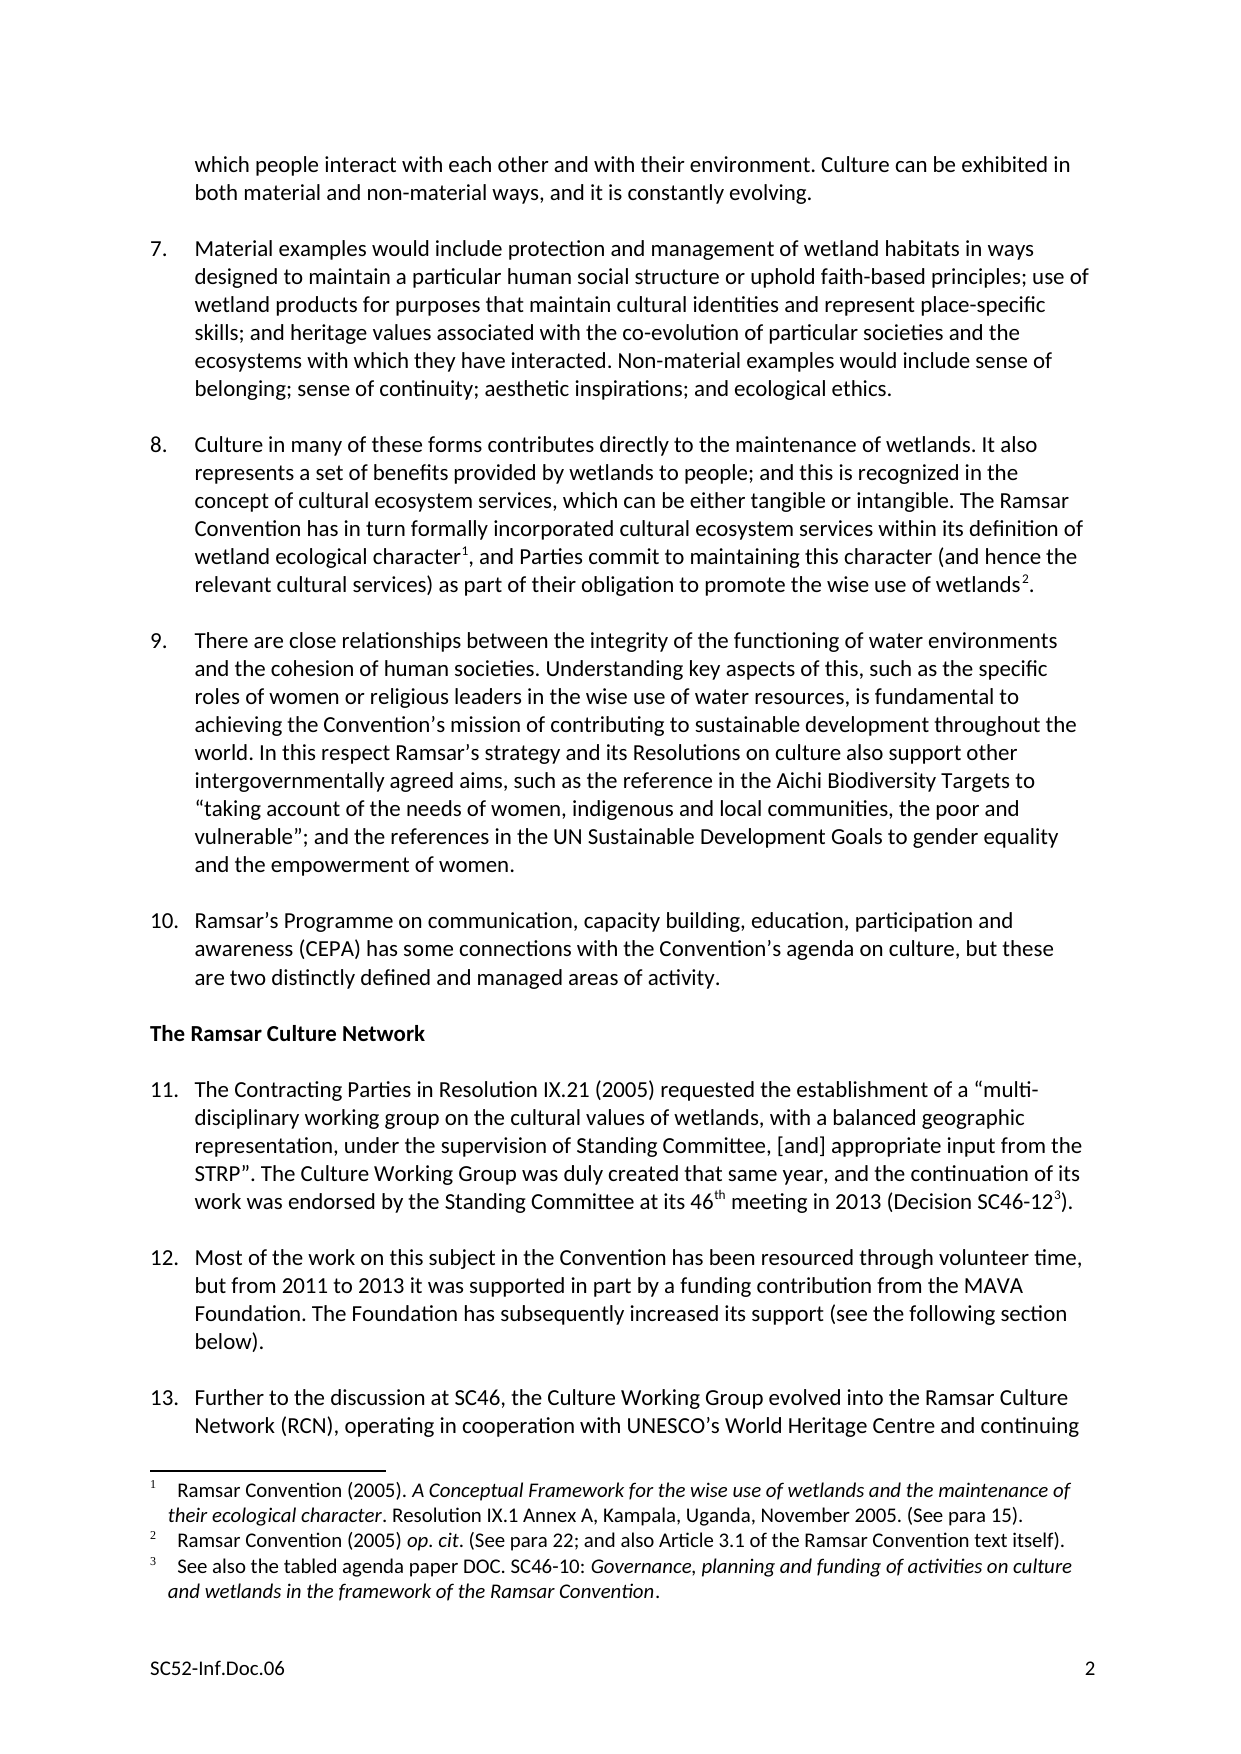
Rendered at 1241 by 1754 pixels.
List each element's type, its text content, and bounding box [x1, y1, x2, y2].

list There are close relationships between the integrity of the functioning of water environments and the cohesion of human societies. Understanding key aspects of this, such as the specific roles of women or religious leaders in the wise use of water resources, is fundamental to achieving the Convention’s mission of contributing to sustainable development throughout the world. In this respect Ramsar’s strategy and its Resolutions on culture also support other intergovernmentally agreed aims, such as the reference in the Aichi Biodiversity Targets to “taking account of the needs of women, indigenous and local communities, the poor and vulnerable”; and the references in the UN Sustainable Development Goals to gender equality and the empowerment of women. [150, 626, 1090, 878]
list Most of the work on this subject in the Convention has been resourced through volunteer time, but from 2011 to 2013 it was supported in part by a funding contribution from the MAVA Foundation. The Foundation has subsequently increased its support (see the following section below). [150, 1243, 1090, 1355]
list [150, 150, 1090, 206]
text The Ramsar Culture Network [150, 1019, 1090, 1047]
list The Contracting Parties in Resolution IX.21 (2005) requested the establishment of a “multi-disciplinary working group on the cultural values of wetlands, with a balanced geographic representation, under the supervision of Standing Committee, [and] appropriate input from the STRP”. The Culture Working Group was duly created that same year, and the continuation of its work was endorsed by the Standing Committee at its 46th meeting in 2013 (Decision SC46-12). [150, 1075, 1090, 1215]
list Ramsar’s Programme on communication, capacity building, education, participation and awareness (CEPA) has some connections with the Convention’s agenda on culture, but these are two distinctly defined and managed areas of activity. [150, 907, 1090, 991]
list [150, 1383, 1090, 1439]
list Culture in many of these forms contributes directly to the maintenance of wetlands. It also represents a set of benefits provided by wetlands to people; and this is recognized in the concept of cultural ecosystem services, which can be either tangible or intangible. The Ramsar Convention has in turn formally incorporated cultural ecosystem services within its definition of wetland ecological character, and Parties commit to maintaining this character (and hence the relevant cultural services) as part of their obligation to promote the wise use of wetlands. [150, 430, 1090, 598]
list Material examples would include protection and management of wetland habitats in ways designed to maintain a particular human social structure or uphold faith-based principles; use of wetland products for purposes that maintain cultural identities and represent place-specific skills; and heritage values associated with the co-evolution of particular societies and the ecosystems with which they have interacted. Non-material examples would include sense of belonging; sense of continuity; aesthetic inspirations; and ecological ethics. [150, 234, 1090, 402]
